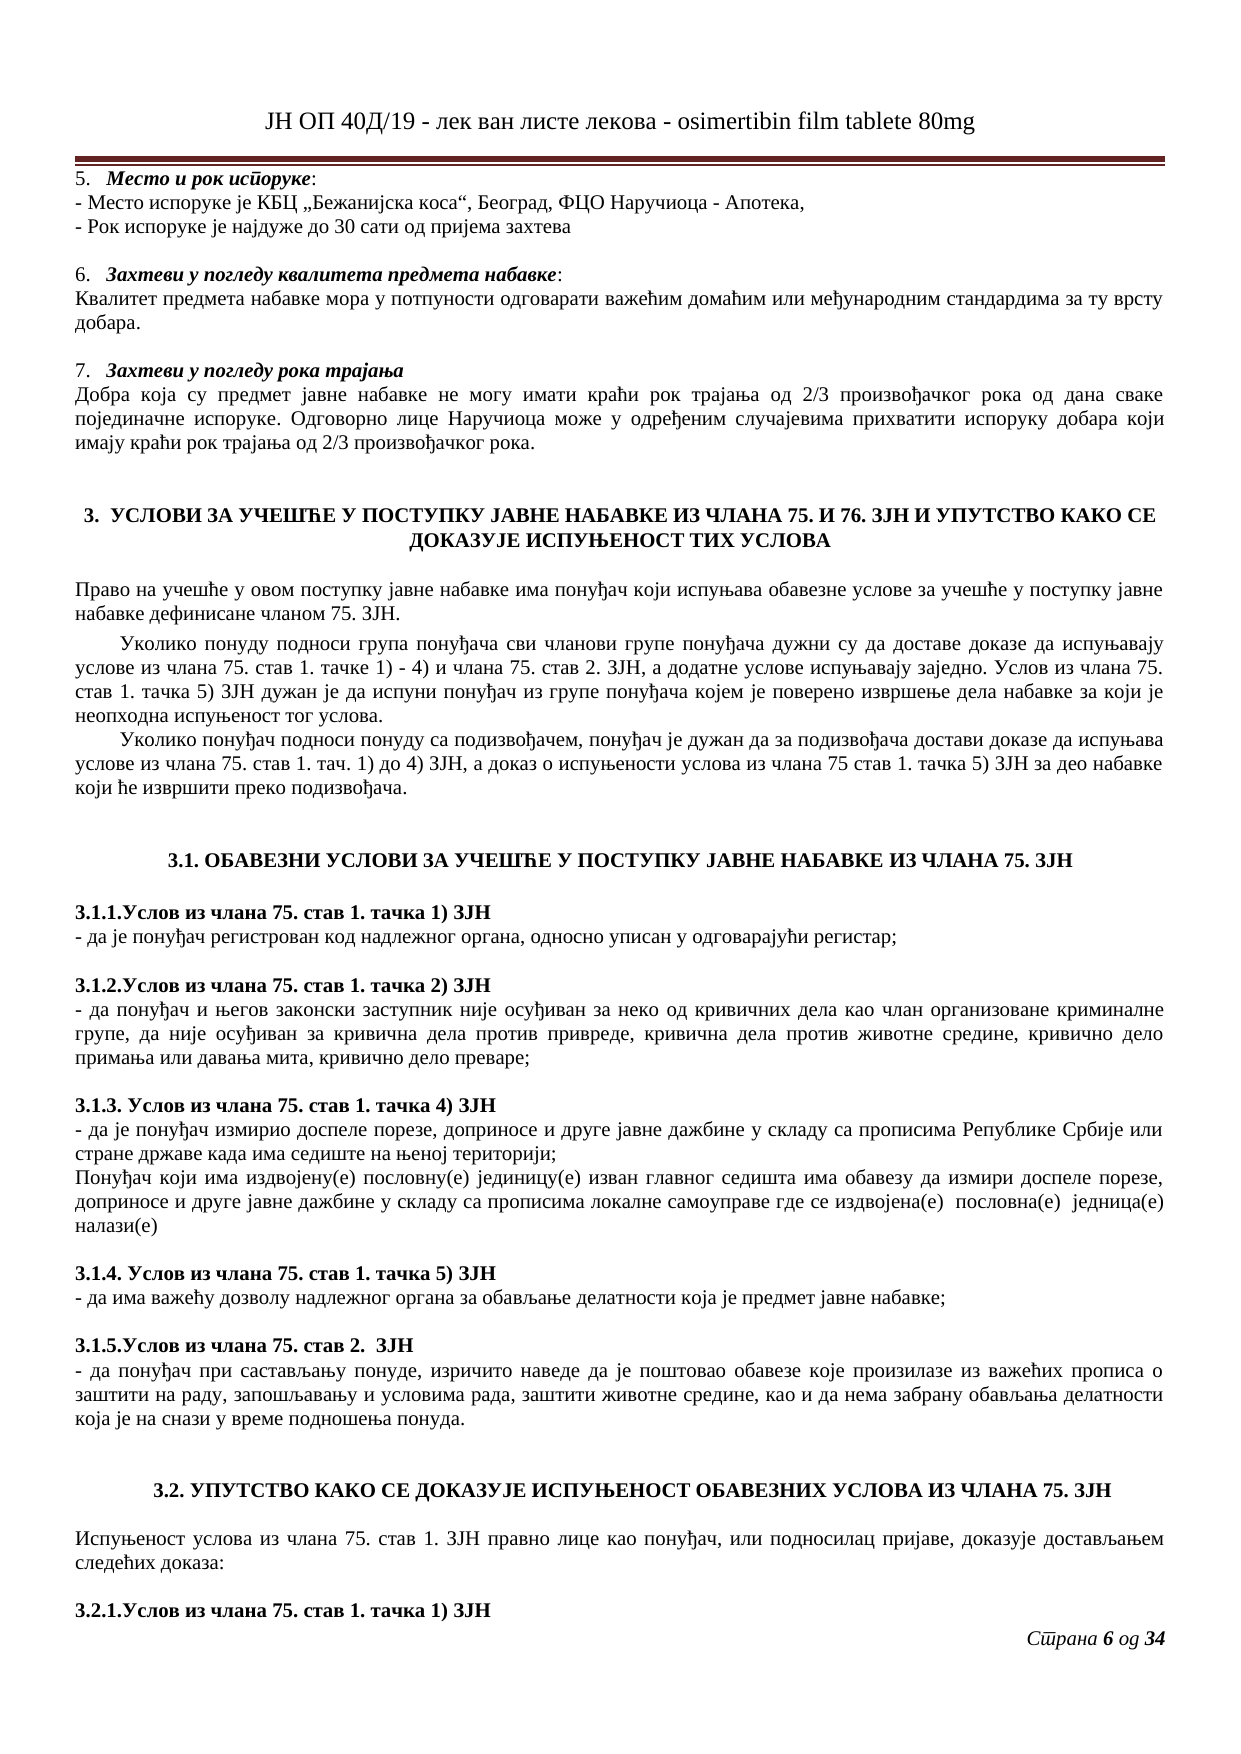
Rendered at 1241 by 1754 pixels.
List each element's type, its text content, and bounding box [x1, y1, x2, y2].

text - да понуђач и његов законски заступник није осуђиван за неко од кривичних дела као члан организоване криминалне групе, да није осуђиван за кривична дела против привреде, кривична дела против животне средине, кривично дело примања или давања мита, кривично дело преваре; [75, 997, 1165, 1069]
text 7. Захтеви у погледу рока трајања [75, 358, 1165, 382]
text - Рок испоруке је најдуже до 30 сати од пријема захтева [75, 214, 1165, 238]
text 3.2.1.Услов из члана 75. став 1. тачка 1) ЗЈН [75, 1598, 1165, 1622]
text Квалитет предмета набавке мора у потпуности одговарати важећим домаћим или међународним стандардима за ту врсту добара. [75, 286, 1165, 334]
text 3.1.5.Услов из члана 75. став 2. ЗЈН [75, 1333, 1165, 1357]
text Добра која су предмет јавне набавке не могу имати краћи рок трајања од 2/3 произвођачког рока од дана сваке појединачне испоруке. Одговорно лице Наручиоца може у одређеним случајевима прихватити испоруку добара који имају краћи рок трајања од 2/3 произвођачког рока. [75, 382, 1165, 454]
text Испуњеност услова из члана 75. став 1. ЗЈН правно лице као понуђач, или подносилац пријаве, доказује достављањем следећих доказа: [75, 1526, 1165, 1574]
text 3.1.4. Услов из члана 75. став 1. тачка 5) ЗЈН [75, 1261, 1165, 1285]
text - да има важећу дозволу надлежног органа за обављање делатности која је предмет јавне набавке; [75, 1285, 1165, 1309]
text 6. Захтеви у погледу квалитета предмета набавке: [75, 262, 1165, 286]
text 3.1.3. Услов из члана 75. став 1. тачка 4) ЗЈН [75, 1093, 1165, 1117]
text - да је понуђач измирио доспеле порезе, доприносе и друге јавне дажбине у складу са прописима Републике Србије или стране државе када има седиште на њеној територији; [75, 1117, 1165, 1165]
text 5. Место и рок испоруке: [75, 166, 1165, 190]
text - да понуђач при састављању понуде, изричито наведе да је поштовао обавезе које произилазе из важећих прописа о заштити на раду, запошљавању и условима рада, заштити животне средине, као и да нема забрану обављања делатности која је на снази у време подношења понуда. [75, 1357, 1165, 1430]
text - да је понуђач регистрован код надлежног органа, односно уписан у одговарајући регистар; [75, 924, 1165, 948]
text 3.1. ОБАВЕЗНИ УСЛОВИ ЗА УЧЕШЋЕ У ПОСТУПКУ ЈАВНЕ НАБАВКЕ ИЗ ЧЛАНА 75. ЗЈН [75, 847, 1165, 872]
text 3.2. УПУТСТВО КАКО СЕ ДОКАЗУЈЕ ИСПУЊЕНОСТ ОБАВЕЗНИХ УСЛОВА ИЗ ЧЛАНА 75. ЗЈН [75, 1478, 1165, 1502]
text 3.1.2.Услов из члана 75. став 1. тачка 2) ЗЈН [75, 972, 1165, 997]
text Уколико понуду подноси група понуђача сви чланови групе понуђача дужни су да доставе доказе да испуњавају услове из члана 75. став 1. тачке 1) - 4) и члана 75. став 2. ЗЈН, а додатне услове испуњавају заједно. Услов из члана 75. став 1. тачка 5) ЗЈН дужан је да испуни понуђач из групе понуђача којем је поверено извршење дела набавке за који је неопходна испуњеност тог услова. [75, 631, 1165, 727]
subtitle Право на учешће у овом поступку јавне набавке има понуђач који испуњава обавезне услове за учешће у поступку јавне набавке дефинисане чланом 75. ЗЈН. [75, 577, 1165, 625]
text Уколико понуђач подноси понуду са подизвођачем, понуђач је дужан да за подизвођача достави доказе да испуњава услове из члана 75. став 1. тач. 1) до 4) ЗЈН, а доказ о испуњености услова из члана 75 став 1. тачка 5) ЗЈН за део набавке који ће извршити преко подизвођача. [75, 727, 1165, 799]
text Понуђач који има издвојену(е) пословну(е) јединицу(е) изван главног седишта има обавезу да измири доспеле порезе, доприносе и друге јавне дажбине у складу са прописима локалне самоуправе где се издвојена(е) пословна(е) једница(е) налази(е) [75, 1165, 1165, 1237]
text 3.1.1.Услов из члана 75. став 1. тачка 1) ЗЈН [75, 900, 1165, 924]
text - Место испоруке је КБЦ „Бежанијска коса“, Београд, ФЦО Наручиоца - Апотека, [75, 190, 1165, 214]
subtitle 3. УСЛОВИ ЗА УЧЕШЋЕ У ПОСТУПКУ ЈАВНЕ НАБАВКЕ ИЗ ЧЛАНА 75. И 76. ЗЈН И УПУТСТВО КАКО СЕ ДОКАЗУЈЕ ИСПУЊЕНОСТ ТИХ УСЛОВА [75, 503, 1165, 552]
